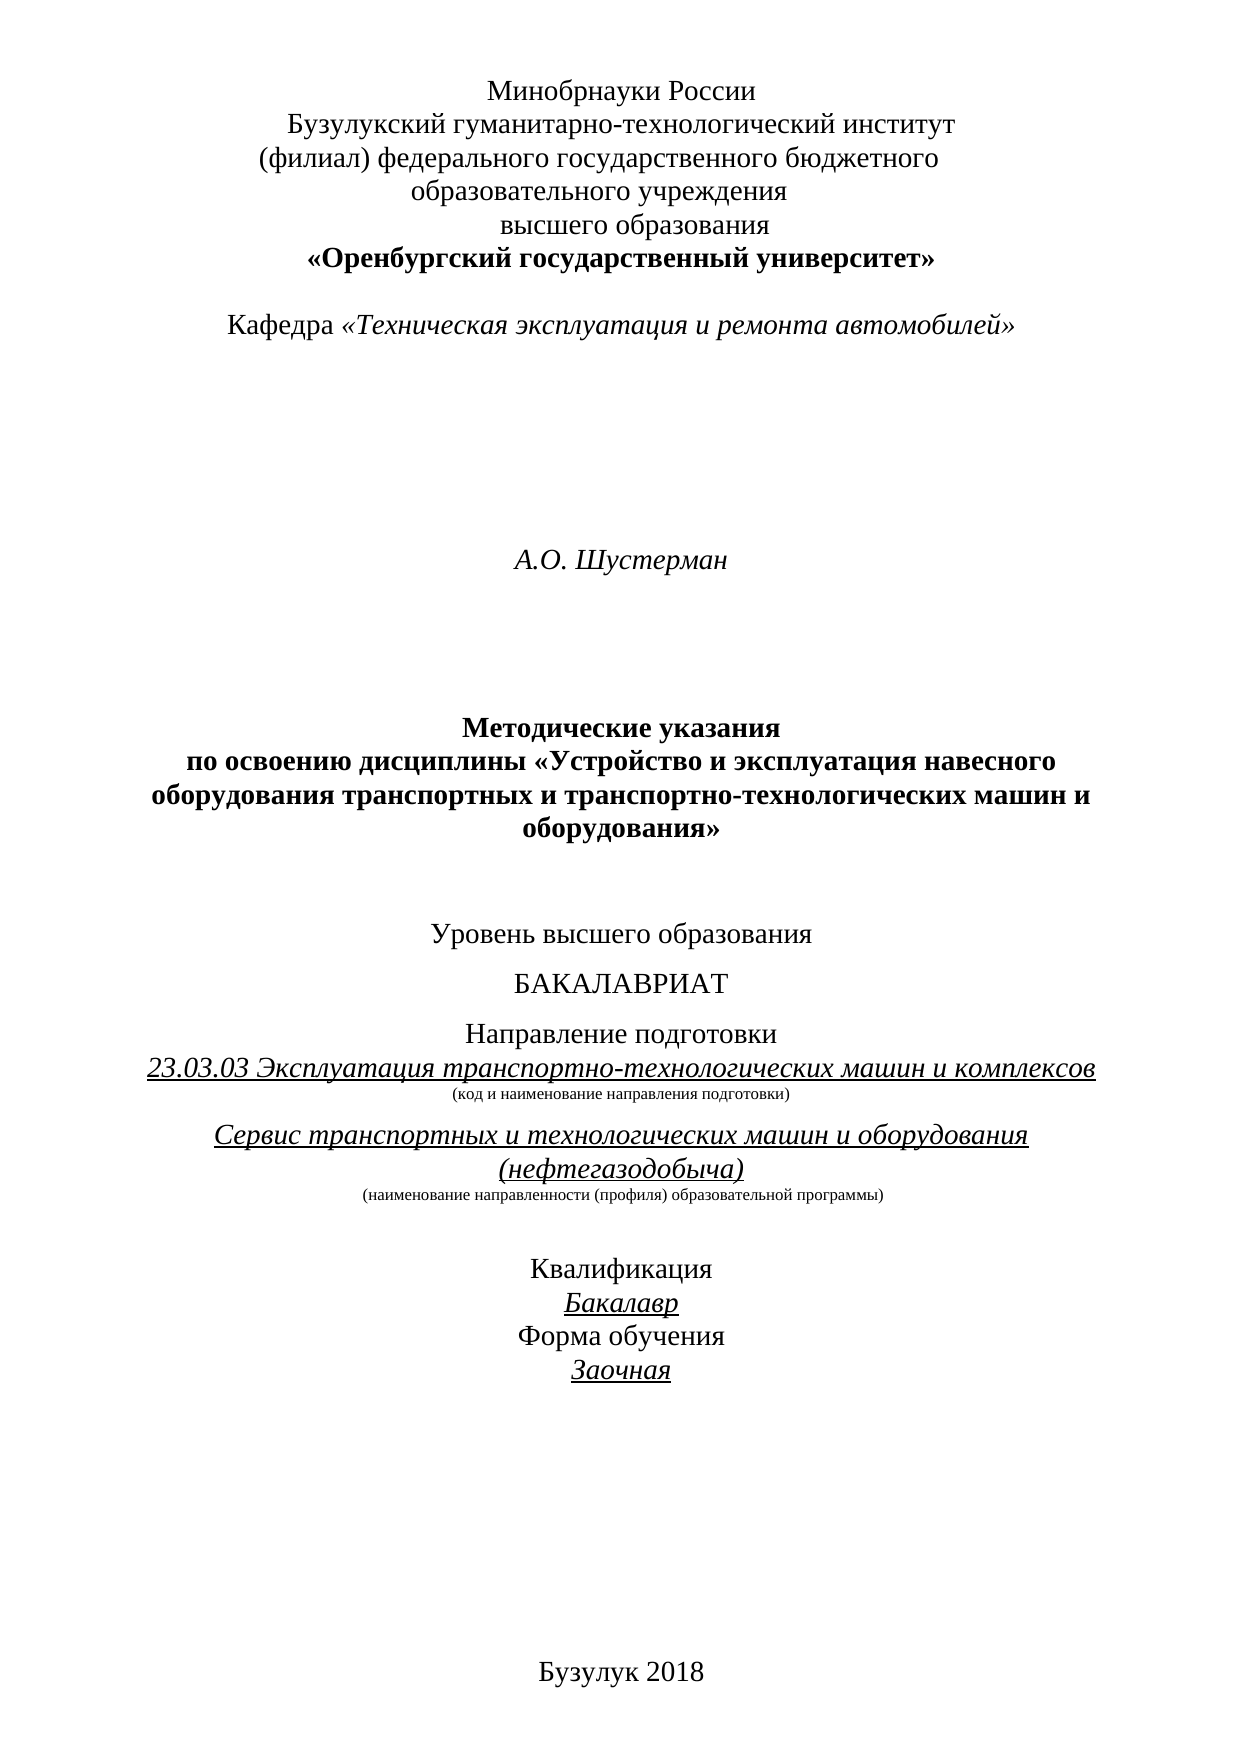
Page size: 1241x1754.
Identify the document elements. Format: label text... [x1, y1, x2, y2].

text Направление подготовки [119, 1017, 1123, 1050]
text Кафедра «Техническая эксплуатация и ремонта автомобилей» [119, 307, 1123, 341]
text Форма обучения [119, 1318, 1123, 1352]
text образовательного учреждения [74, 173, 1123, 207]
text Уровень высшего образования [119, 916, 1123, 949]
text Квалификация [119, 1251, 1123, 1285]
text (филиал) федерального государственного бюджетного [74, 140, 1123, 173]
text Бузулук 2018 [119, 1654, 1123, 1687]
text Заочная [119, 1352, 1123, 1386]
text А.О. Шустерман [119, 542, 1123, 576]
text (наименование направленности (профиля) образовательной программы) [119, 1184, 1123, 1218]
text «Оренбургский государственный университет» [119, 240, 1123, 274]
text 23.03.03 Эксплуатация транспортно-технологических машин и комплексов [119, 1050, 1123, 1084]
text (код и наименование направления подготовки) [119, 1084, 1123, 1117]
text Сервис транспортных и технологических машин и оборудования (нефтегазодобыча) [119, 1117, 1123, 1184]
text Бузулукский гуманитарно-технологический институт [119, 106, 1123, 140]
text Методические указания [119, 710, 1123, 743]
text Минобрнауки России [119, 73, 1123, 106]
text по освоению дисциплины «Устройство и эксплуатация навесного оборудования транспортных и транспортно-технологических машин и оборудования» [119, 743, 1123, 844]
text Бакалавр [119, 1285, 1123, 1318]
text высшего образования [119, 207, 1151, 240]
text БАКАЛАВРИАТ [119, 966, 1123, 1000]
